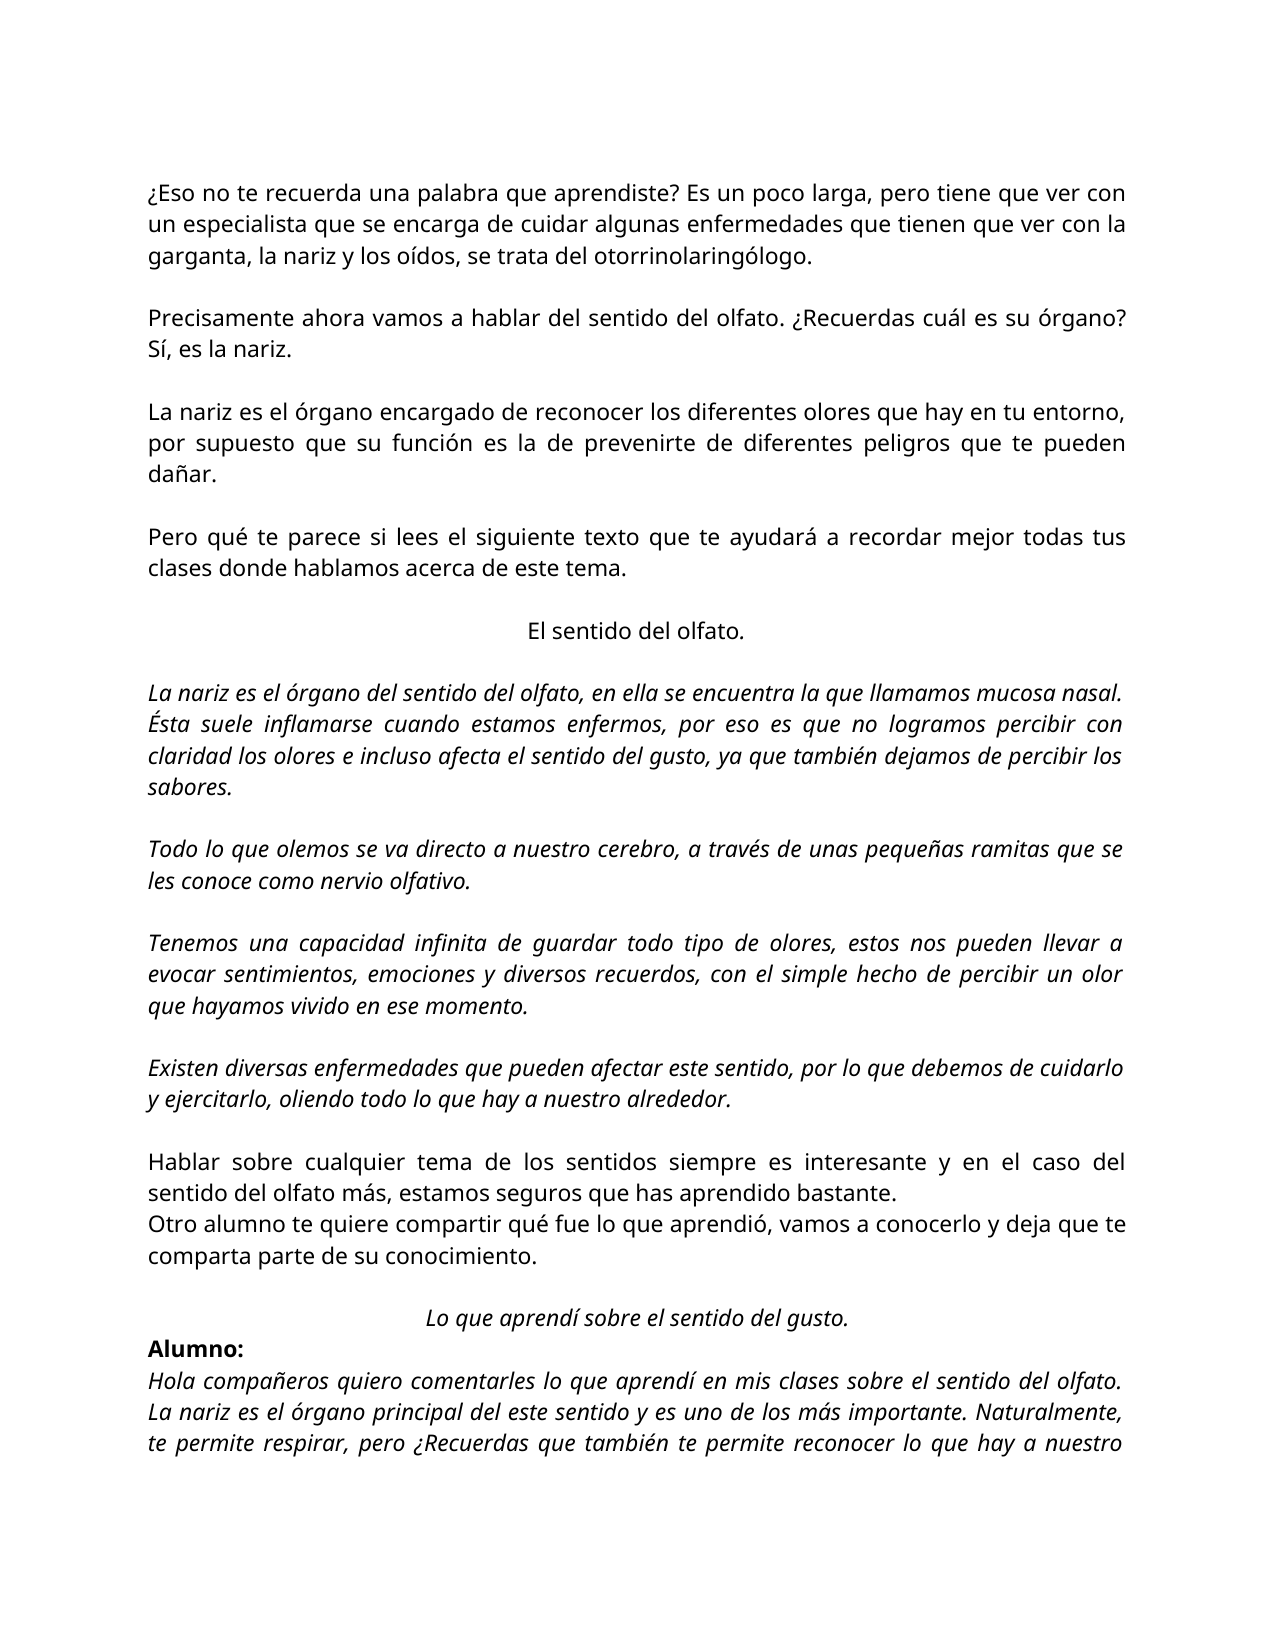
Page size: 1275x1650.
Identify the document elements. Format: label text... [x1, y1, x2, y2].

text Otro alumno te quiere compartir qué fue lo que aprendió, vamos a conocerlo y deja que te comparta parte de su conocimiento. [148, 1208, 1127, 1271]
text Tenemos una capacidad infinita de guardar todo tipo de olores, estos nos pueden llevar a evocar sentimientos, emociones y diversos recuerdos, con el simple hecho de percibir un olor que hayamos vivido en ese momento. [148, 927, 1127, 1021]
text Hablar sobre cualquier tema de los sentidos siempre es interesante y en el caso del sentido del olfato más, estamos seguros que has aprendido bastante. [148, 1146, 1127, 1208]
text Lo que aprendí sobre el sentido del gusto. [148, 1302, 1127, 1333]
text Todo lo que olemos se va directo a nuestro cerebro, a través de unas pequeñas ramitas que se les conoce como nervio olfativo. [148, 833, 1127, 896]
text La nariz es el órgano del sentido del olfato, en ella se encuentra la que llamamos mucosa nasal. Ésta suele inflamarse cuando estamos enfermos, por eso es que no logramos percibir con claridad los olores e incluso afecta el sentido del gusto, ya que también dejamos de percibir los sabores. [148, 677, 1127, 802]
text Existen diversas enfermedades que pueden afectar este sentido, por lo que debemos de cuidarlo y ejercitarlo, oliendo todo lo que hay a nuestro alrededor. [148, 1052, 1127, 1115]
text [148, 1365, 1127, 1458]
text Alumno: [148, 1333, 1127, 1365]
text Pero qué te parece si lees el siguiente texto que te ayudará a recordar mejor todas tus clases donde hablamos acerca de este tema. [148, 521, 1127, 583]
text ¿Eso no te recuerda una palabra que aprendiste? Es un poco larga, pero tiene que ver con un especialista que se encarga de cuidar algunas enfermedades que tienen que ver con la garganta, la nariz y los oídos, se trata del otorrinolaringólogo. [148, 177, 1127, 271]
text La nariz es el órgano encargado de reconocer los diferentes olores que hay en tu entorno, por supuesto que su función es la de prevenirte de diferentes peligros que te pueden dañar. [148, 396, 1127, 490]
text El sentido del olfato. [148, 615, 1127, 646]
text Precisamente ahora vamos a hablar del sentido del olfato. ¿Recuerdas cuál es su órgano? Sí, es la nariz. [148, 302, 1127, 365]
